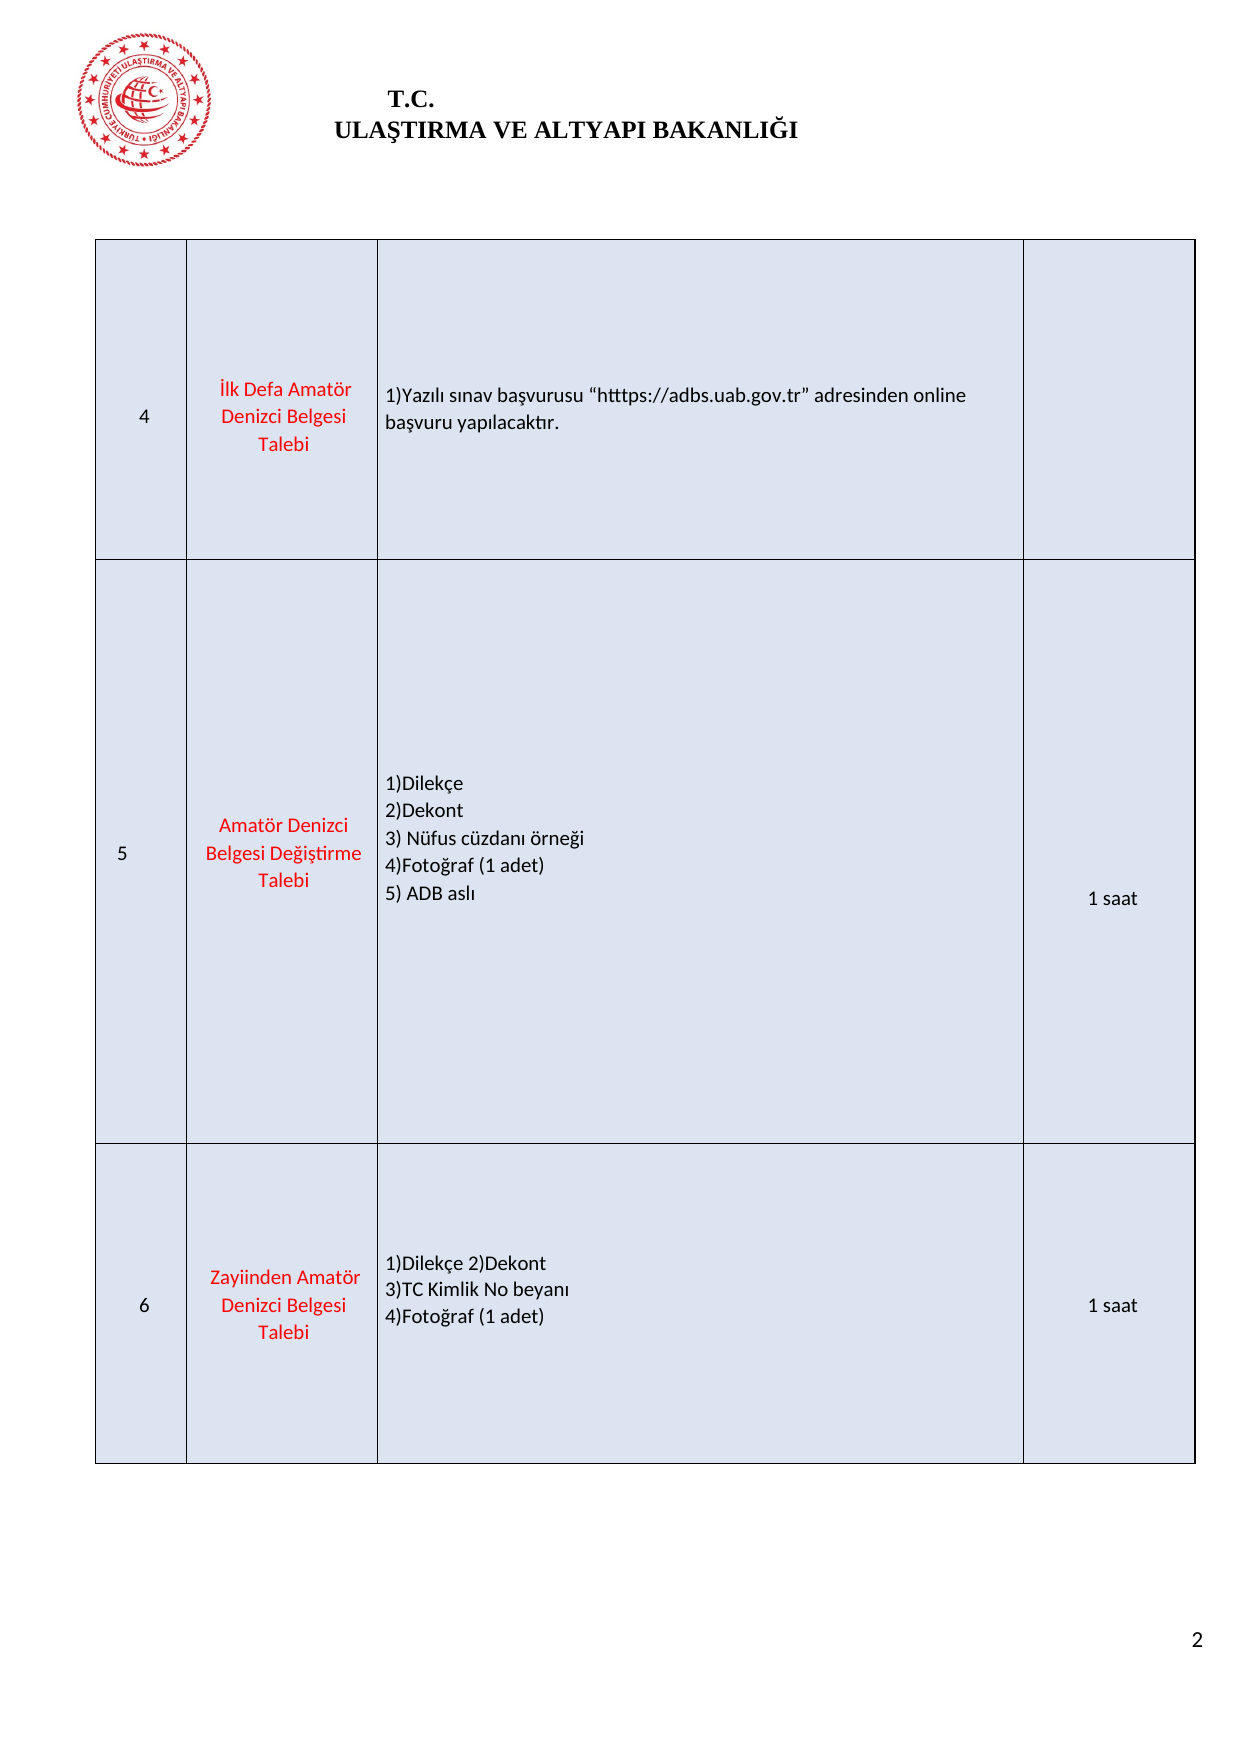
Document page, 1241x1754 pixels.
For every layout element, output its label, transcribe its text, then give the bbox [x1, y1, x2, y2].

picture [66, 28, 222, 169]
table_cell 1 saat [1024, 1144, 1194, 1463]
table_cell 5 [96, 560, 186, 1143]
table_cell 1)Yazılı sınav başvurusu “htttps://adbs.uab.gov.tr” adresinden online başvuru yapılacaktır. [378, 240, 1023, 559]
table_cell 1 saat [1024, 560, 1194, 1143]
table_cell 1)Dilekçe 2)Dekont 3)TC Kimlik No beyanı 4)Fotoğraf (1 adet) [378, 1144, 1023, 1463]
table_cell [1024, 240, 1194, 559]
table_cell 6 [96, 1144, 186, 1463]
table_cell 4 [96, 240, 186, 559]
table_cell Amatör Denizci Belgesi Değiştirme Talebi [187, 560, 377, 1143]
table_cell Zayiinden Amatör Denizci Belgesi Talebi [187, 1144, 377, 1463]
table_cell 1)Dilekçe 2)Dekont 3) Nüfus cüzdanı örneği 4)Fotoğraf (1 adet) 5) ADB aslı [378, 560, 1023, 1143]
table_cell İlk Defa Amatör Denizci Belgesi Talebi [187, 240, 377, 559]
